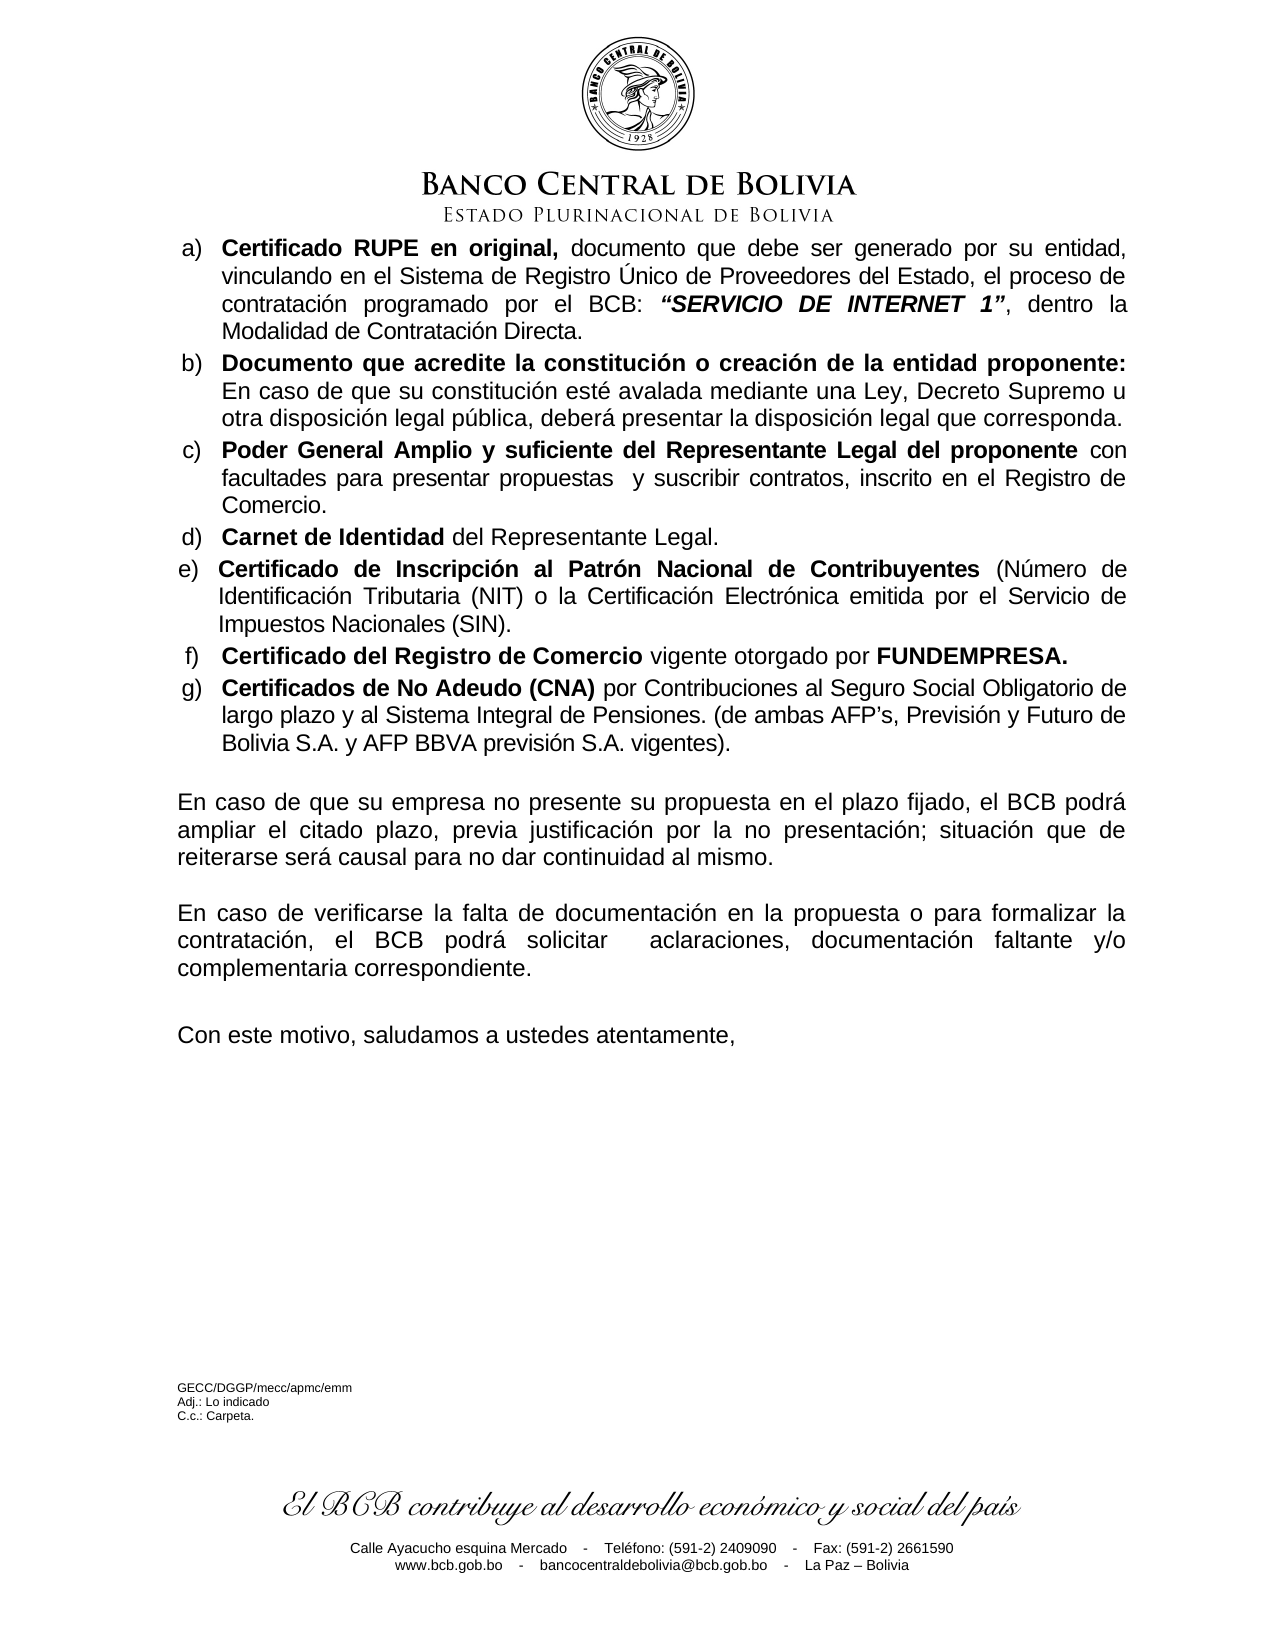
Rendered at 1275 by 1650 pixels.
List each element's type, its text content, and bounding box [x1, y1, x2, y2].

list Certificado de Inscripción al Patrón Nacional de Contribuyentes (Número de Identificación Tributaria (NIT) o la Certificación Electrónica emitida por el Servicio de Impuestos Nacionales (SIN). [188, 555, 1127, 637]
picture [0, 0, 1273, 232]
text C.c.: Carpeta. [177, 1409, 1127, 1423]
list Certificados de No Adeudo (CNA) por Contribuciones al Seguro Social Obligatorio de largo plazo y al Sistema Integral de Pensiones. (de ambas AFP’s, Previsión y Futuro de Bolivia S.A. y AFP BBVA previsión S.A. vigentes). [192, 673, 1127, 756]
list Certificado RUPE en original, documento que debe ser generado por su entidad, vinculando en el Sistema de Registro Único de Proveedores del Estado, el proceso de contratación programado por el BCB: “SERVICIO DE INTERNET 1”, dentro la Modalidad de Contratación Directa. [192, 232, 1127, 345]
picture [283, 1491, 1022, 1526]
list Carnet de Identidad del Representante Legal. [192, 523, 1127, 551]
list Poder General Amplio y suficiente del Representante Legal del proponente con facultades para presentar propuestas y suscribir contratos, inscrito en el Registro de Comercio. [192, 436, 1127, 519]
text En caso de que su empresa no presente su propuesta en el plazo fijado, el BCB podrá ampliar el citado plazo, previa justificación por la no presentación; situación que de reiterarse será causal para no dar continuidad al mismo. [177, 788, 1127, 871]
list Documento que acredite la constitución o creación de la entidad proponente: En caso de que su constitución esté avalada mediante una Ley, Decreto Supremo u otra disposición legal pública, deberá presentar la disposición legal que corresponda. [192, 349, 1127, 432]
text En caso de verificarse la falta de documentación en la propuesta o para formalizar la contratación, el BCB podrá solicitar aclaraciones, documentación faltante y/o complementaria correspondiente. [177, 898, 1127, 981]
text Adj.: Lo indicado [177, 1394, 1127, 1409]
text Con este motivo, saludamos a ustedes atentamente, [177, 1021, 1127, 1049]
text GECC/DGGP/mecc/apmc/emm [177, 1380, 1127, 1394]
list Certificado del Registro de Comercio vigente otorgado por FUNDEMPRESA. [192, 642, 1127, 669]
